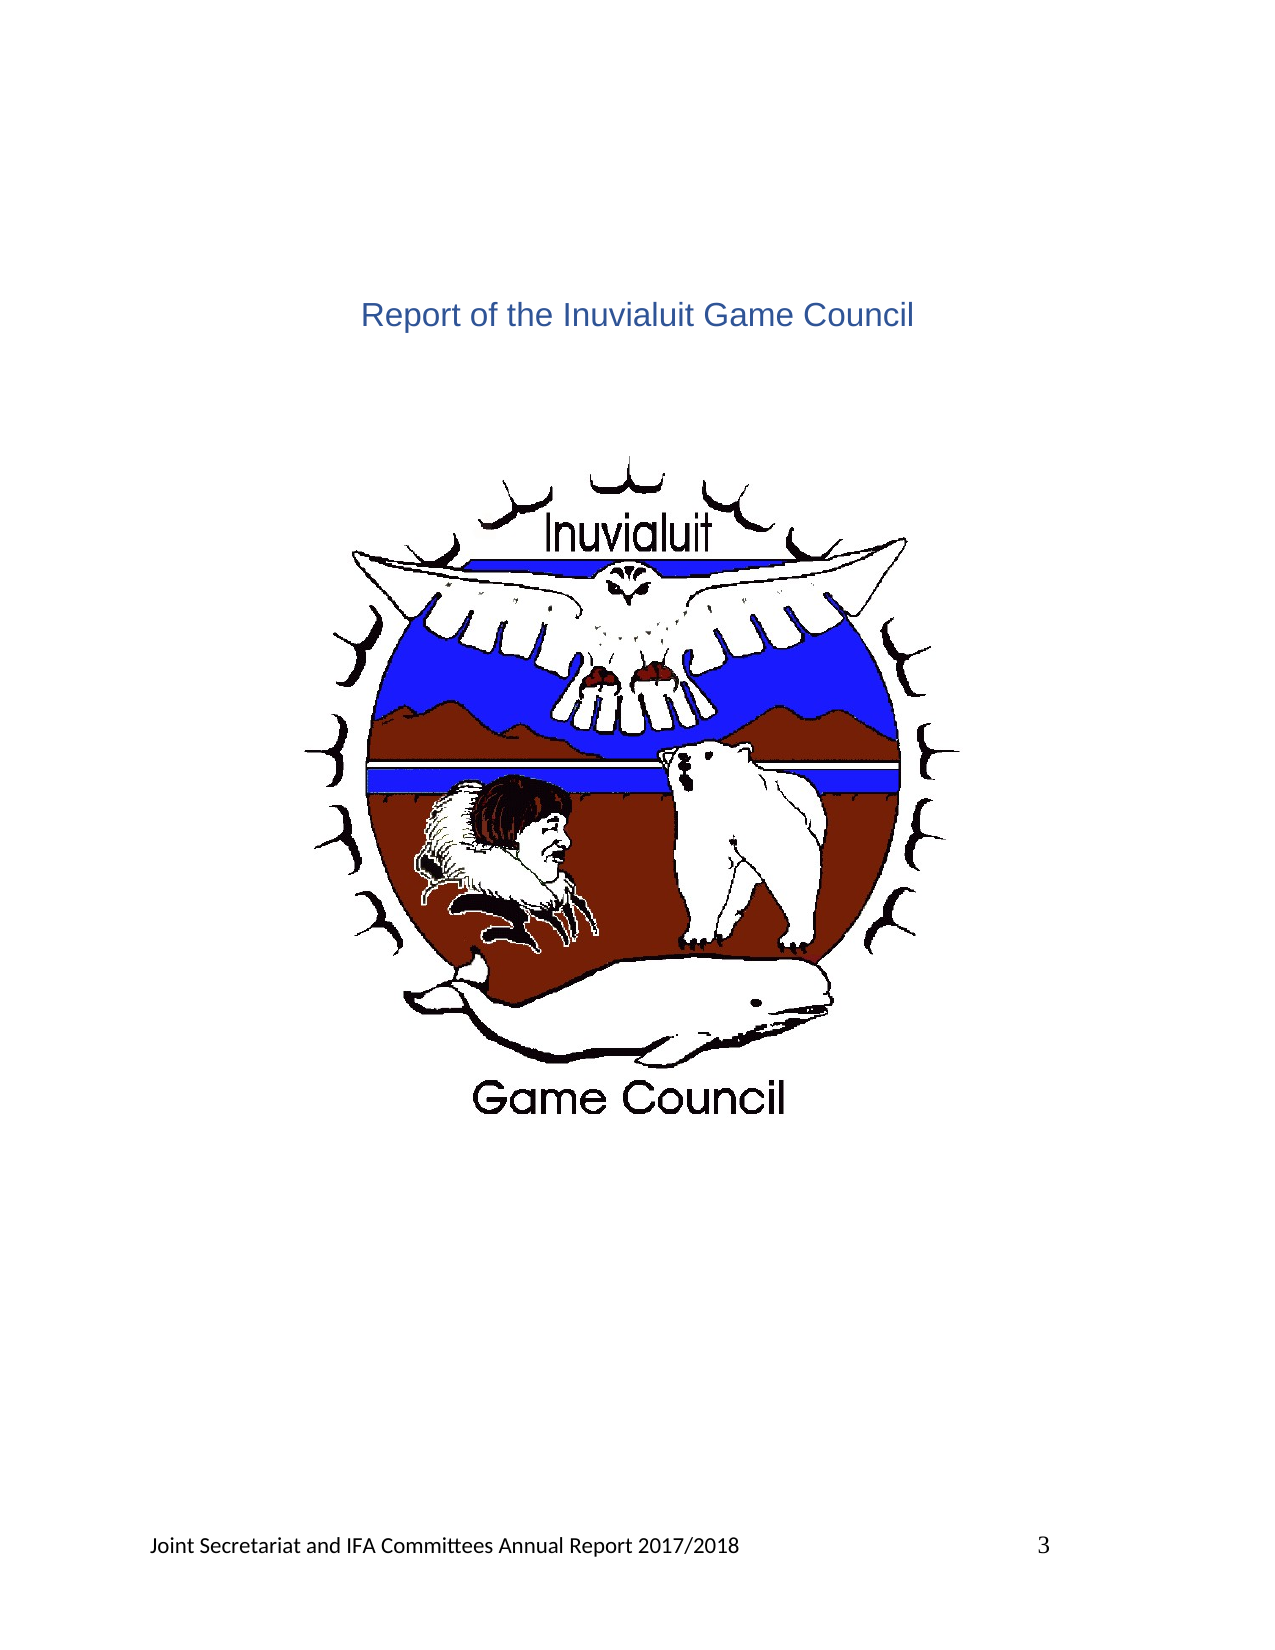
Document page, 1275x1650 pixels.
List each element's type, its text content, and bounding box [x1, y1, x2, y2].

picture [299, 442, 976, 1118]
subtitle Report of the Inuvialuit Game Council [150, 295, 1125, 333]
